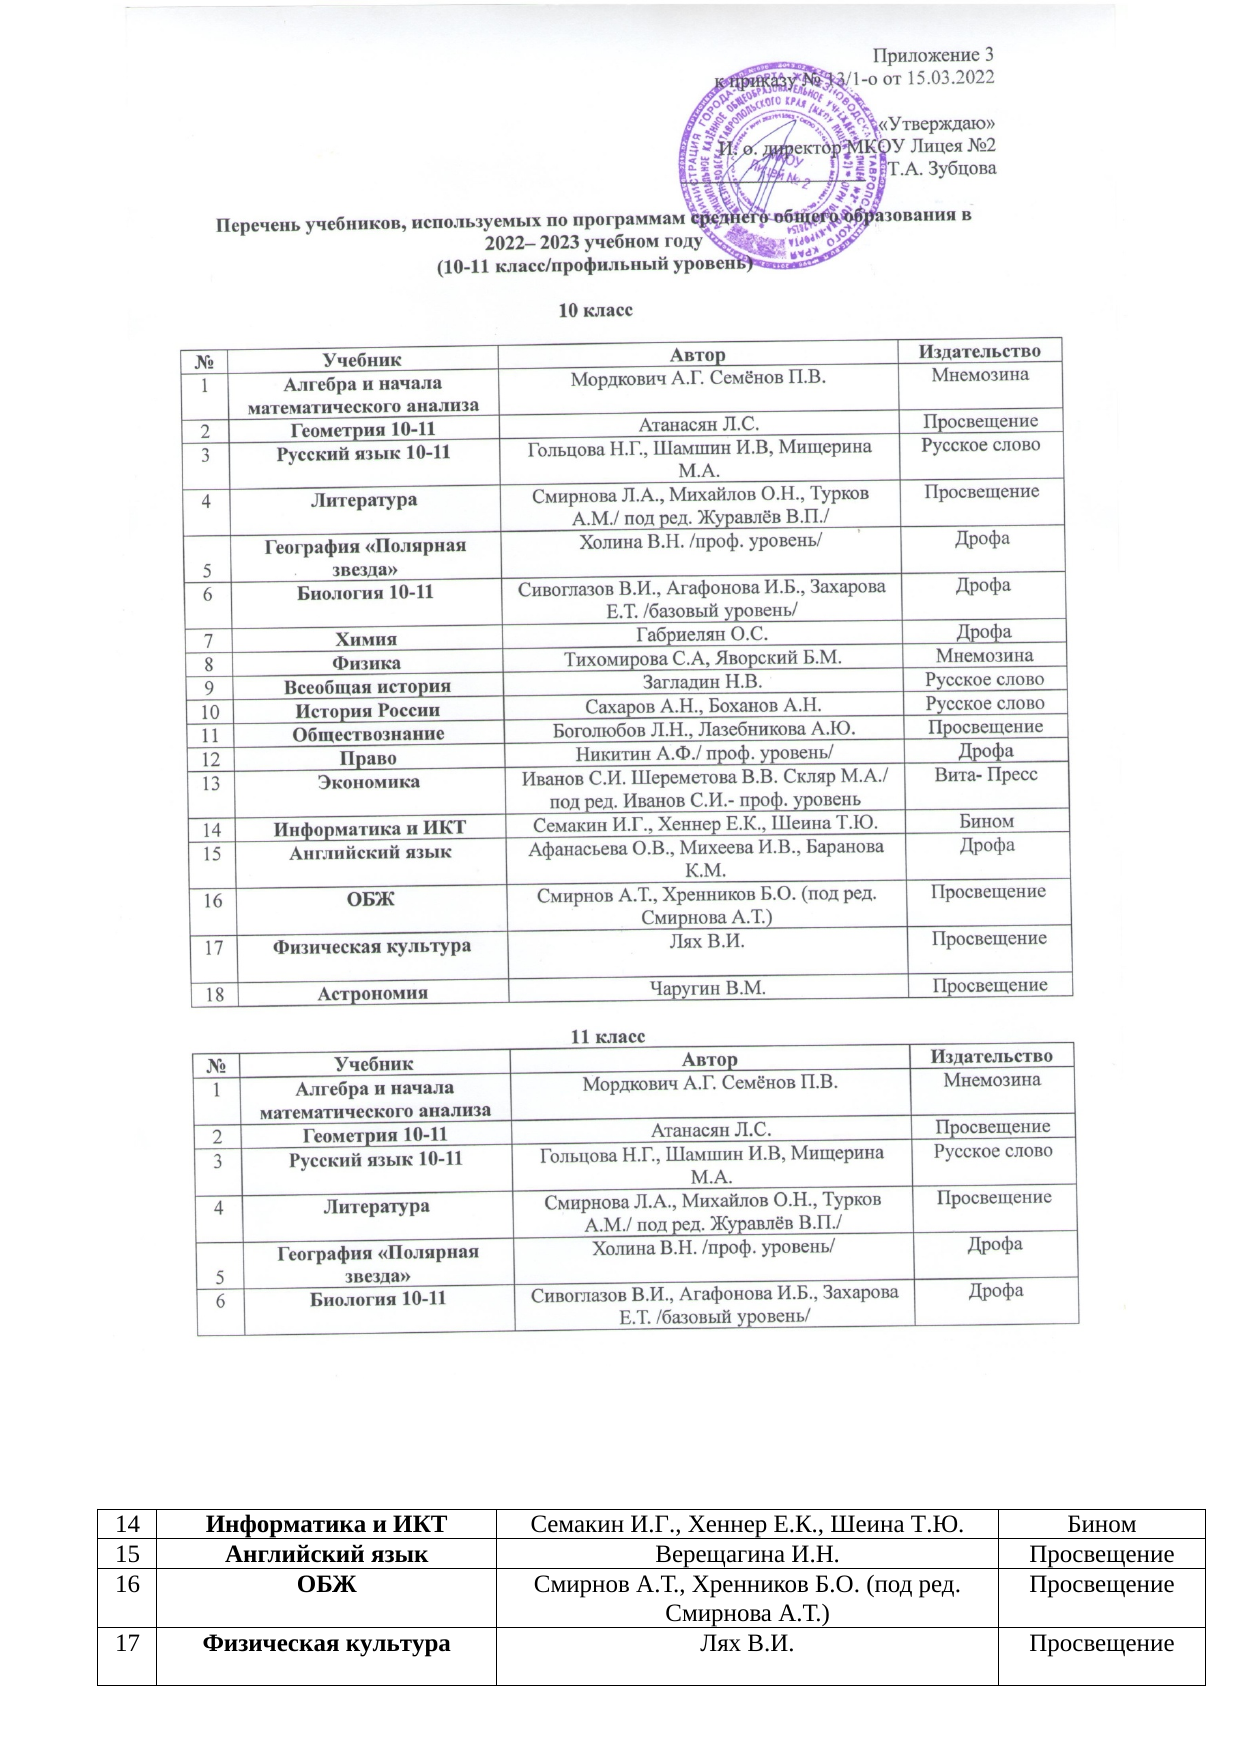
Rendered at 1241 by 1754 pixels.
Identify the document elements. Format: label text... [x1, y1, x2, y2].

table_cell 15 [98, 1539, 156, 1568]
table_cell Верещагина И.Н. [497, 1539, 998, 1568]
table_cell Смирнов А.Т., Хренников Б.О. (под ред. Смирнова А.Т.) [497, 1569, 998, 1627]
picture [112, 0, 1128, 1394]
table_header Бином [999, 1510, 1205, 1538]
table_cell Физическая культура [157, 1628, 496, 1685]
table_cell Лях В.И. [497, 1628, 998, 1685]
table_cell 16 [98, 1569, 156, 1627]
table_cell ОБЖ [157, 1569, 496, 1627]
table_cell Просвещение [999, 1628, 1205, 1685]
table_cell Просвещение [999, 1539, 1205, 1568]
table_header Семакин И.Г., Хеннер Е.К., Шеина Т.Ю. [497, 1510, 998, 1538]
table_cell 17 [98, 1628, 156, 1685]
table_header Информатика и ИКТ [157, 1510, 496, 1538]
table_header 14 [98, 1510, 156, 1538]
table_cell Просвещение [999, 1569, 1205, 1627]
table_cell Английский язык [157, 1539, 496, 1568]
